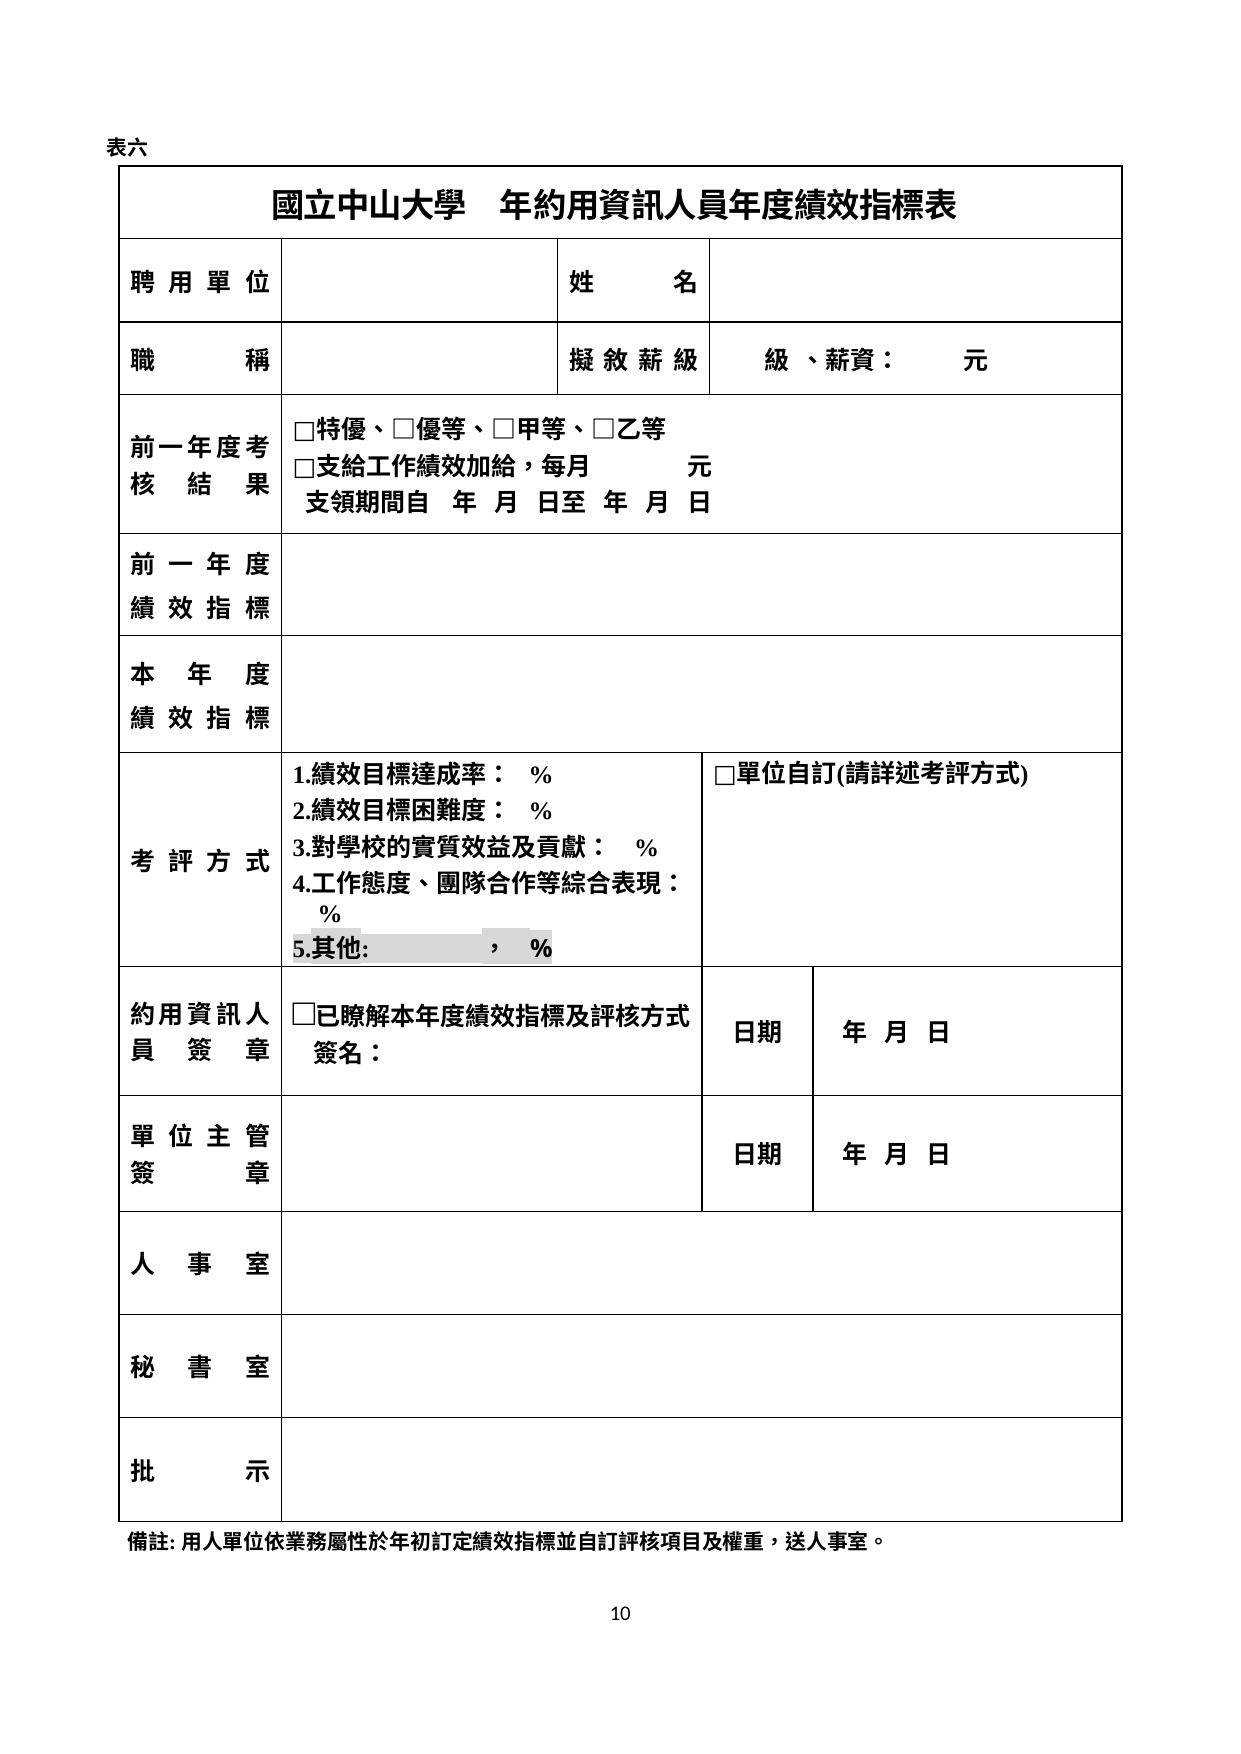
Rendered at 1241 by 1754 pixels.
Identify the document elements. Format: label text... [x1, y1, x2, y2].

table_cell 人事室 [120, 1212, 281, 1314]
table_cell [282, 1212, 1121, 1314]
table_header 國立中山大學 年約用資訊人員年度績效指標表 [120, 167, 1121, 238]
table_cell 年 月 日 [814, 1096, 1121, 1211]
table_cell □單位自訂(請詳述考評方式) [703, 753, 1121, 966]
table_cell [282, 1315, 1121, 1417]
text 備註: 用人單位依業務屬性於年初訂定績效指標並自訂評核項目及權重，送人事室。 [106, 1522, 1134, 1559]
table_cell 秘書室 [120, 1315, 281, 1417]
table_cell 日期 [703, 967, 812, 1094]
table_cell 本年度 績效指標 [120, 636, 281, 752]
table_cell 前一年度考核結果 [120, 395, 281, 533]
table_cell 前一年度 績效指標 [120, 534, 281, 635]
table_cell 單位主管 簽章 [120, 1096, 281, 1211]
table_cell 日期 [703, 1096, 812, 1211]
table_cell 1.績效目標達成率： % 2.績效目標困難度： % 3.對學校的實質效益及貢獻： % 4.工作態度、團隊合作等綜合表現： % 5.其他: ， % [282, 753, 701, 966]
table_cell [282, 239, 557, 321]
table_cell 聘用單位 [120, 239, 281, 321]
table_cell 擬敘薪級 [558, 323, 709, 394]
table_cell 約用資訊人員簽章 [120, 967, 281, 1094]
table_cell [282, 636, 1121, 752]
table_cell 級 、薪資： 元 [710, 323, 1121, 394]
table_cell 年 月 日 [814, 967, 1121, 1094]
text 表六 [106, 128, 1134, 165]
table_cell 職稱 [120, 323, 281, 394]
table_cell [710, 239, 1121, 321]
table_cell [282, 323, 557, 394]
table_cell 批示 [120, 1418, 281, 1521]
table_cell [282, 1096, 701, 1211]
table_cell □已瞭解本年度績效指標及評核方式 簽名： [282, 967, 701, 1094]
table_cell 考評方式 [120, 753, 281, 966]
table_cell □特優、□優等、□甲等、□乙等 □支給工作績效加給，每月 元 支領期間自 年 月 日至 年 月 日 [282, 395, 1121, 533]
table_cell [282, 1418, 1121, 1521]
table_cell [282, 534, 1121, 635]
table_cell 姓名 [558, 239, 709, 321]
